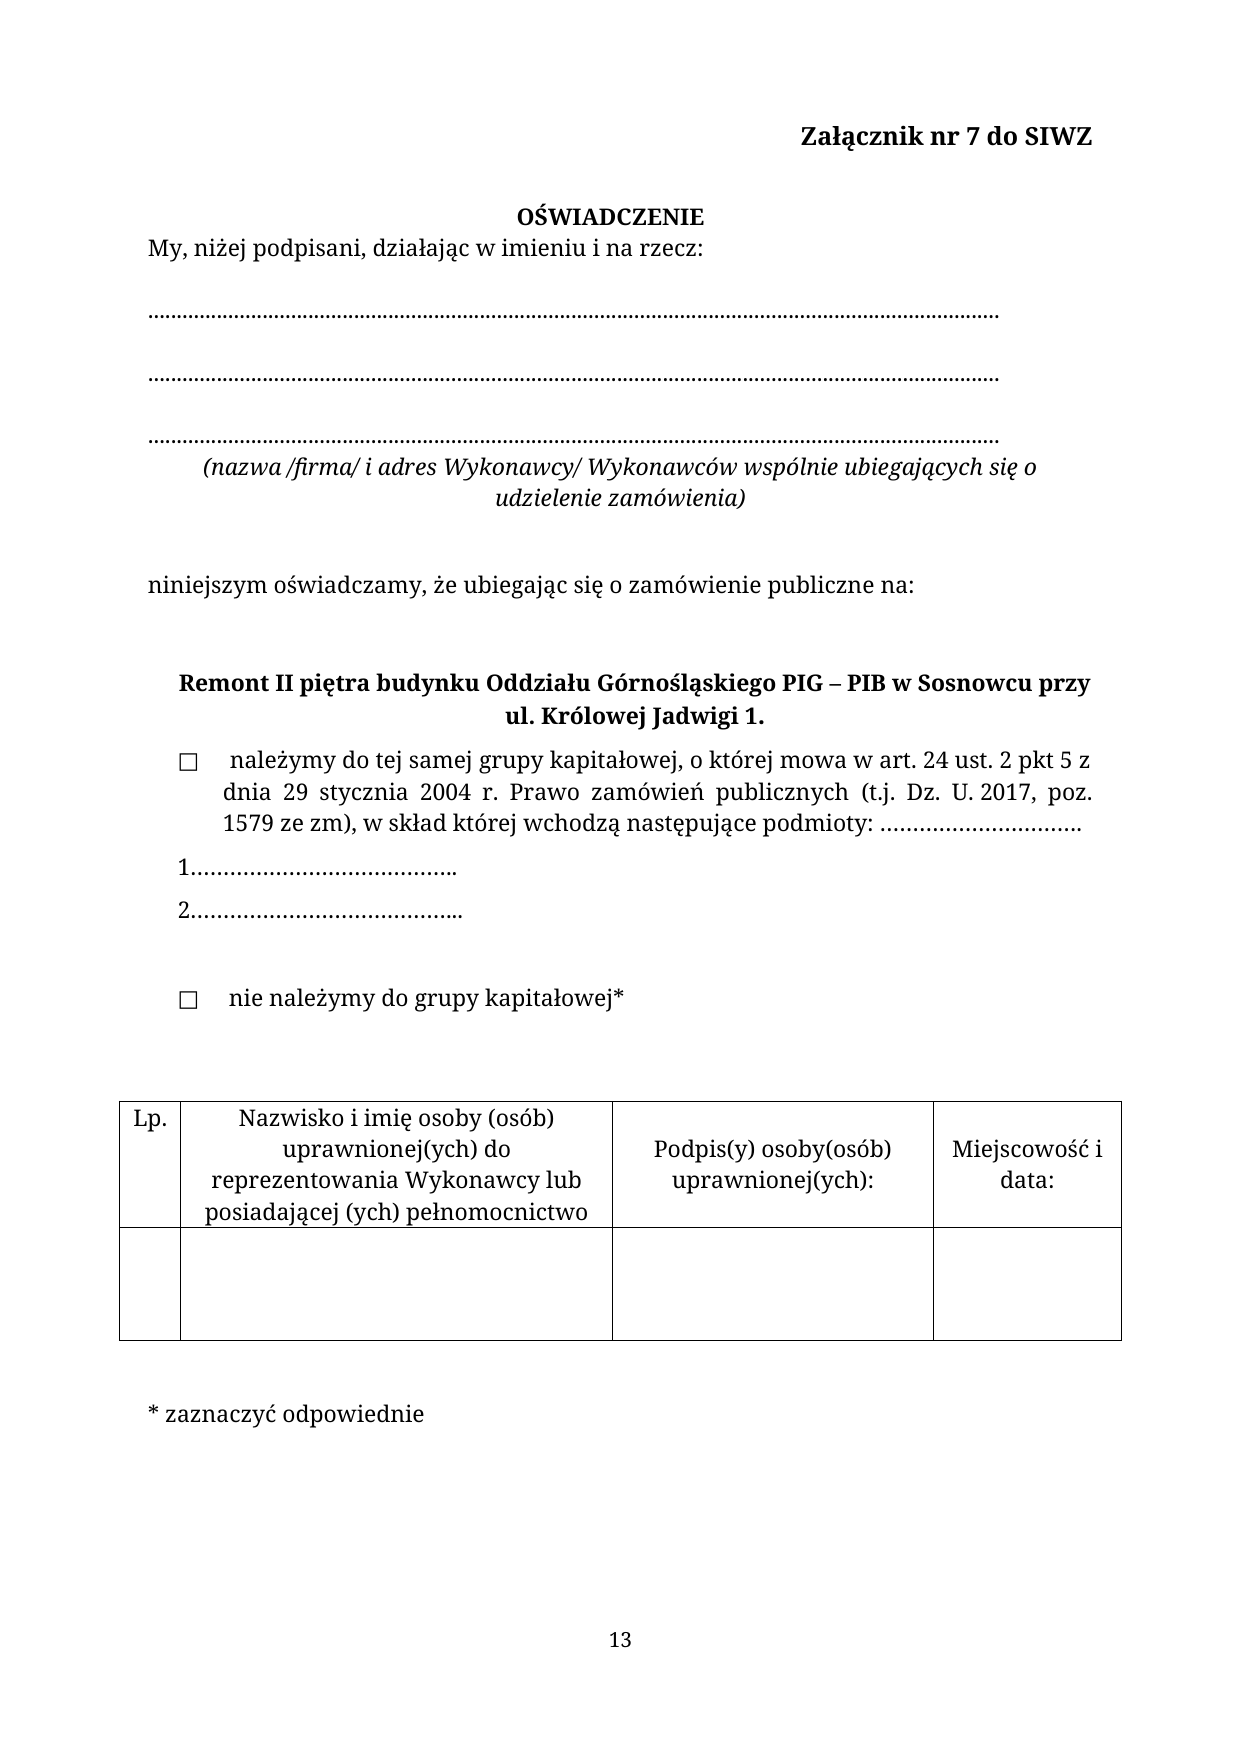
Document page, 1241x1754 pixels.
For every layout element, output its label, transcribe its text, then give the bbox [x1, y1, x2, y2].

table_cell [120, 1228, 180, 1340]
table_cell [613, 1228, 933, 1340]
text ..................................................................................................................................................... [148, 357, 1093, 388]
text * zaznaczyć odpowiednie [148, 1397, 1093, 1429]
text ..................................................................................................................................................... [148, 419, 1093, 451]
text niniejszym oświadczamy, że ubiegając się o zamówienie publiczne na: [148, 569, 1093, 601]
table_header Podpis(y) osoby(osób) uprawnionej(ych): [613, 1102, 933, 1227]
text 2…………………………………... [177, 894, 1093, 926]
text 1………………………………….. [177, 851, 1093, 882]
text ..................................................................................................................................................... [148, 294, 1093, 326]
text Załącznik nr 7 do SIWZ [148, 118, 1093, 152]
text OŚWIADCZENIE [516, 201, 1093, 232]
text My, niżej podpisani, działając w imieniu i na rzecz: [148, 232, 1093, 263]
text (nazwa /firma/ i adres Wykonawcy/ Wykonawców wspólnie ubiegających się o udzielenie zamówienia) [148, 451, 1093, 513]
text □ nie należymy do grupy kapitałowej* [177, 982, 1093, 1013]
text Remont II piętra budynku Oddziału Górnośląskiego PIG – PIB w Sosnowcu przy ul. Królowej Jadwigi 1. [177, 667, 1093, 732]
table_cell [181, 1228, 612, 1340]
table_header Miejscowość i data: [934, 1102, 1121, 1227]
table_cell [934, 1228, 1121, 1340]
text □ należymy do tej samej grupy kapitałowej, o której mowa w art. 24 ust. 2 pkt 5 z dnia 29 stycznia 2004 r. Prawo zamówień publicznych (t.j. Dz. U. 2017, poz. 1579 ze zm), w skład której wchodzą następujące podmioty: …………………………. [177, 744, 1093, 838]
table_header Lp. [120, 1102, 180, 1227]
table_header Nazwisko i imię osoby (osób) uprawnionej(ych) do reprezentowania Wykonawcy lub posiadającej (ych) pełnomocnictwo [181, 1102, 612, 1227]
